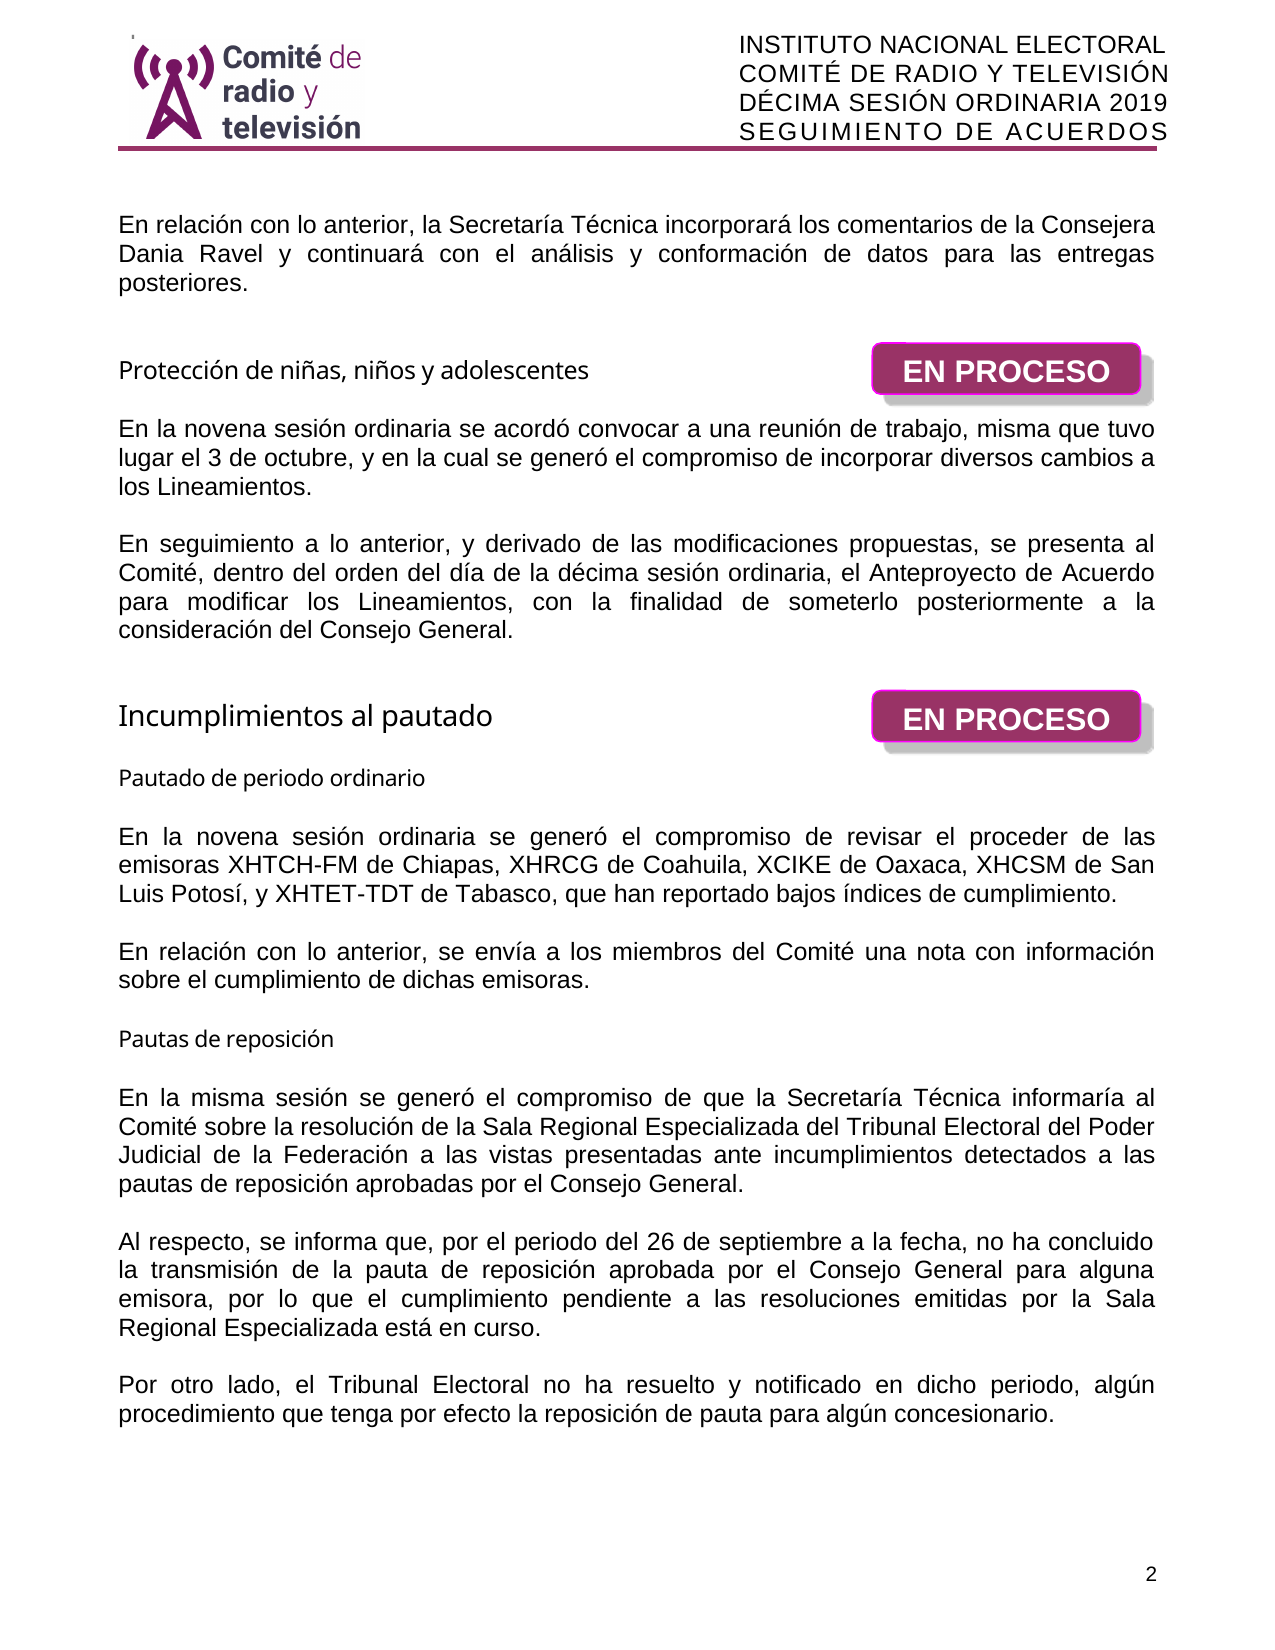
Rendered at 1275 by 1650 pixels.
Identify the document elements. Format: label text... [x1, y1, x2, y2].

text En seguimiento a lo anterior, y derivado de las modificaciones propuestas, se presenta al Comité, dentro del orden del día de la décima sesión ordinaria, el Anteproyecto de Acuerdo para modificar los Lineamientos, con la finalidad de someterlo posteriormente a la consideración del Consejo General. [118, 529, 1157, 644]
text En la novena sesión ordinaria se acordó convocar a una reunión de trabajo, misma que tuvo lugar el 3 de octubre, y en la cual se generó el compromiso de incorporar diversos cambios a los Lineamientos. [118, 414, 1157, 500]
text Por otro lado, el Tribunal Electoral no ha resuelto y notificado en dicho periodo, algún procedimiento que tenga por efecto la reposición de pauta para algún concesionario. [118, 1370, 1157, 1428]
text En relación con lo anterior, se envía a los miembros del Comité una nota con información sobre el cumplimiento de dichas emisoras. [118, 937, 1157, 994]
text En relación con lo anterior, la Secretaría Técnica incorporará los comentarios de la Consejera Dania Ravel y continuará con el análisis y conformación de datos para las entregas posteriores. [118, 210, 1157, 297]
text Pautado de periodo ordinario [118, 762, 1157, 793]
text Al respecto, se informa que, por el periodo del 26 de septiembre a la fecha, no ha concluido la transmisión de la pauta de reposición aprobada por el Consejo General para alguna emisora, por lo que el cumplimiento pendiente a las resoluciones emitidas por la Sala Regional Especializada está en curso. [118, 1227, 1157, 1342]
text Incumplimientos al pautado [118, 702, 871, 733]
picture [128, 39, 366, 145]
text En la novena sesión ordinaria se generó el compromiso de revisar el proceder de las emisoras XHTCH-FM de Chiapas, XHRCG de Coahuila, XCIKE de Oaxaca, XHCSM de San Luis Potosí, y XHTET-TDT de Tabasco, que han reportado bajos índices de cumplimiento. [118, 822, 1157, 908]
text Protección de niñas, niños y adolescentes [118, 354, 871, 385]
text Pautas de reposición [118, 1023, 1157, 1054]
text En la misma sesión se generó el compromiso de que la Secretaría Técnica informaría al Comité sobre la resolución de la Sala Regional Especializada del Tribunal Electoral del Poder Judicial de la Federación a las vistas presentadas ante incumplimientos detectados a las pautas de reposición aprobadas por el Consejo General. [118, 1083, 1157, 1198]
